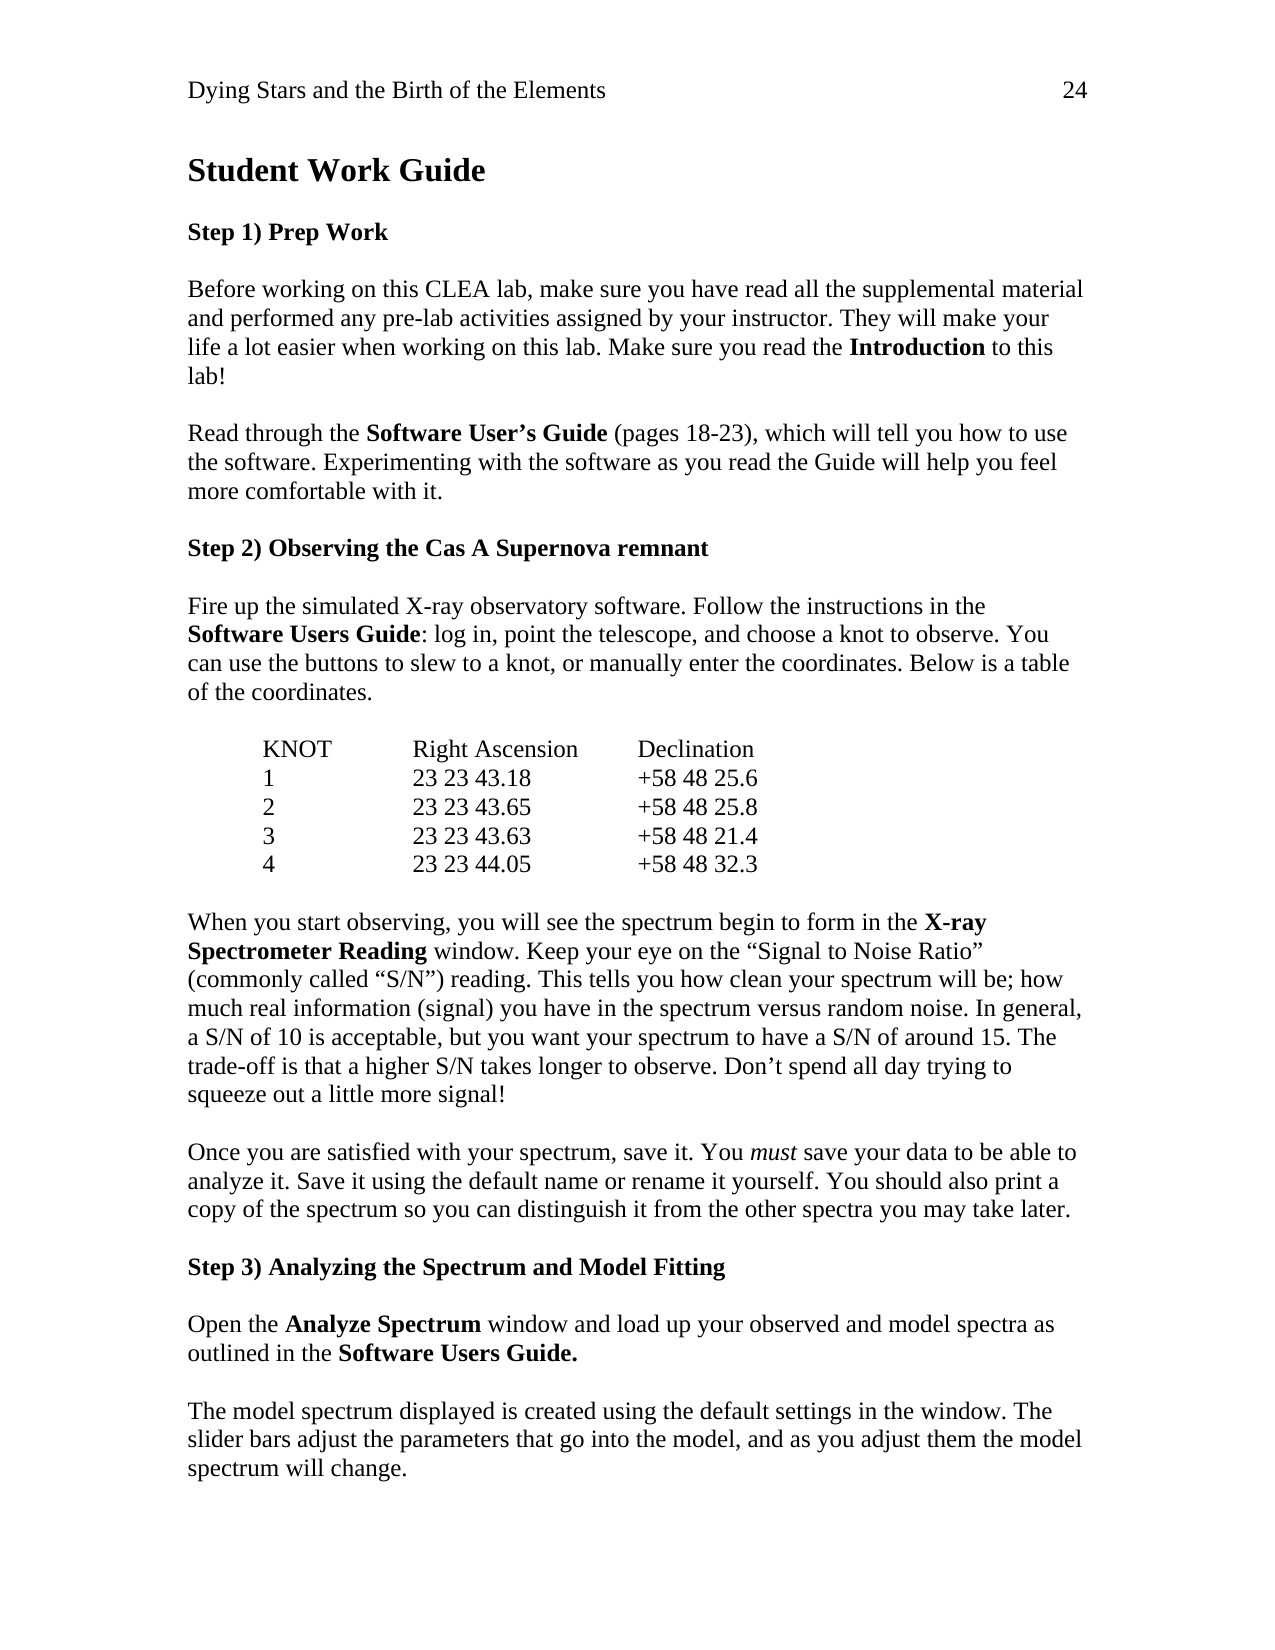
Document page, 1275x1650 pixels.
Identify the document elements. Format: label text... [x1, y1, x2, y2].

text Before working on this CLEA lab, make sure you have read all the supplemental material and performed any pre-lab activities assigned by your instructor. They will make your life a lot easier when working on this lab. Make sure you read the Introduction to this lab! [187, 274, 1087, 389]
text 1 23 23 43.18 +58 48 25.6 [187, 763, 1087, 792]
text When you start observing, you will see the spectrum begin to form in the X-ray Spectrometer Reading window. Keep your eye on the “Signal to Noise Ratio” (commonly called “S/N”) reading. This tells you how clean your spectrum will be; how much real information (signal) you have in the spectrum versus random noise. In general, a S/N of 10 is acceptable, but you want your spectrum to have a S/N of around 15. The trade-off is that a higher S/N takes longer to observe. Don’t spend all day trying to squeeze out a little more signal! [187, 907, 1087, 1108]
text The model spectrum displayed is created using the default settings in the window. The slider bars adjust the parameters that go into the model, and as you adjust them the model spectrum will change. [187, 1396, 1087, 1482]
text Step 1) Prep Work [187, 217, 1087, 246]
text Once you are satisfied with your spectrum, save it. You must save your data to be able to analyze it. Save it using the default name or rename it yourself. You should also print a copy of the spectrum so you can distinguish it from the other spectra you may take later. [187, 1137, 1087, 1223]
text 3 23 23 43.63 +58 48 21.4 [187, 821, 1087, 849]
text Step 2) Observing the Cas A Supernova remnant [187, 533, 1087, 562]
text Read through the Software User’s Guide (pages 18-23), which will tell you how to use the software. Experimenting with the software as you read the Guide will help you feel more comfortable with it. [187, 418, 1087, 504]
text Student Work Guide [187, 150, 1087, 188]
text 2 23 23 43.65 +58 48 25.8 [187, 792, 1087, 821]
text Fire up the simulated X-ray observatory software. Follow the instructions in the Software Users Guide: log in, point the telescope, and choose a knot to observe. You can use the buttons to slew to a knot, or manually enter the coordinates. Below is a table of the coordinates. [187, 591, 1087, 706]
text Step 3) Analyzing the Spectrum and Model Fitting [187, 1252, 1087, 1281]
text Open the Analyze Spectrum window and load up your observed and model spectra as outlined in the Software Users Guide. [187, 1309, 1087, 1367]
text 4 23 23 44.05 +58 48 32.3 [187, 849, 1087, 878]
text KNOT Right Ascension Declination [187, 734, 1087, 763]
